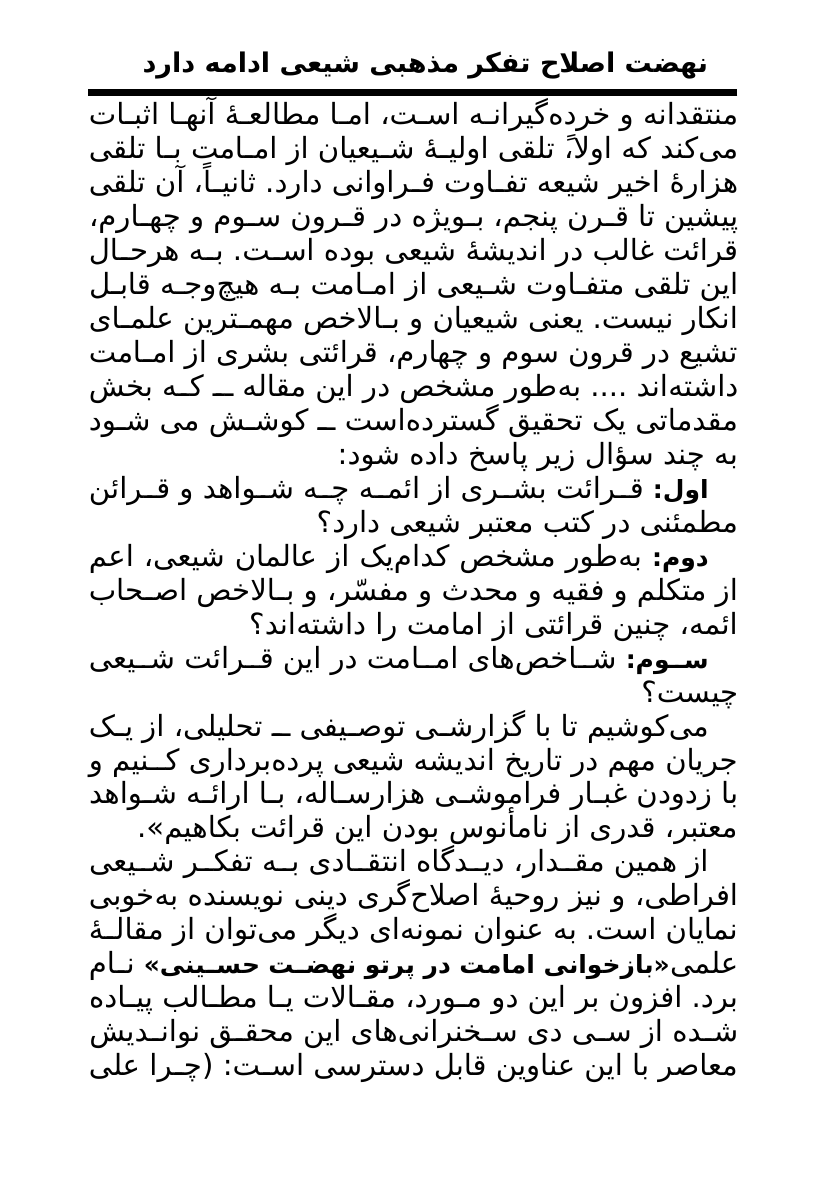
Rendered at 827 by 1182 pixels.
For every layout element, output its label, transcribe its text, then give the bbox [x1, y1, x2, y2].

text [89, 845, 738, 1082]
text سوم: شاخص‌های امامت در این قرائت شیعی چیست؟ [89, 641, 738, 709]
text دوم: به‌طور مشخص کدام‌یک از عالمان شیعی، اعم از متکلم و فقیه و محدث و مفسّر، و بالاخص اصحاب ائمه، چنین قرائتی از امامت را داشته‌اند؟ [89, 539, 738, 641]
text می‌کوشیم تا با گزارشی توصیفی ـ تحلیلی، از یک جریان مهم در تاریخ اندیشه شیعی پرده‌برداری کنیم و با زدودن غبار فراموشی هزارساله، با ارائه شواهد معتبر، قدری از نامأنوس بودن این قرائت بکاهیم». [89, 709, 738, 845]
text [89, 98, 738, 471]
text اول: قرائت بشری از ائمه چه شواهد و قرائن مطمئنی در کتب معتبر شیعی دارد؟ [89, 471, 738, 539]
